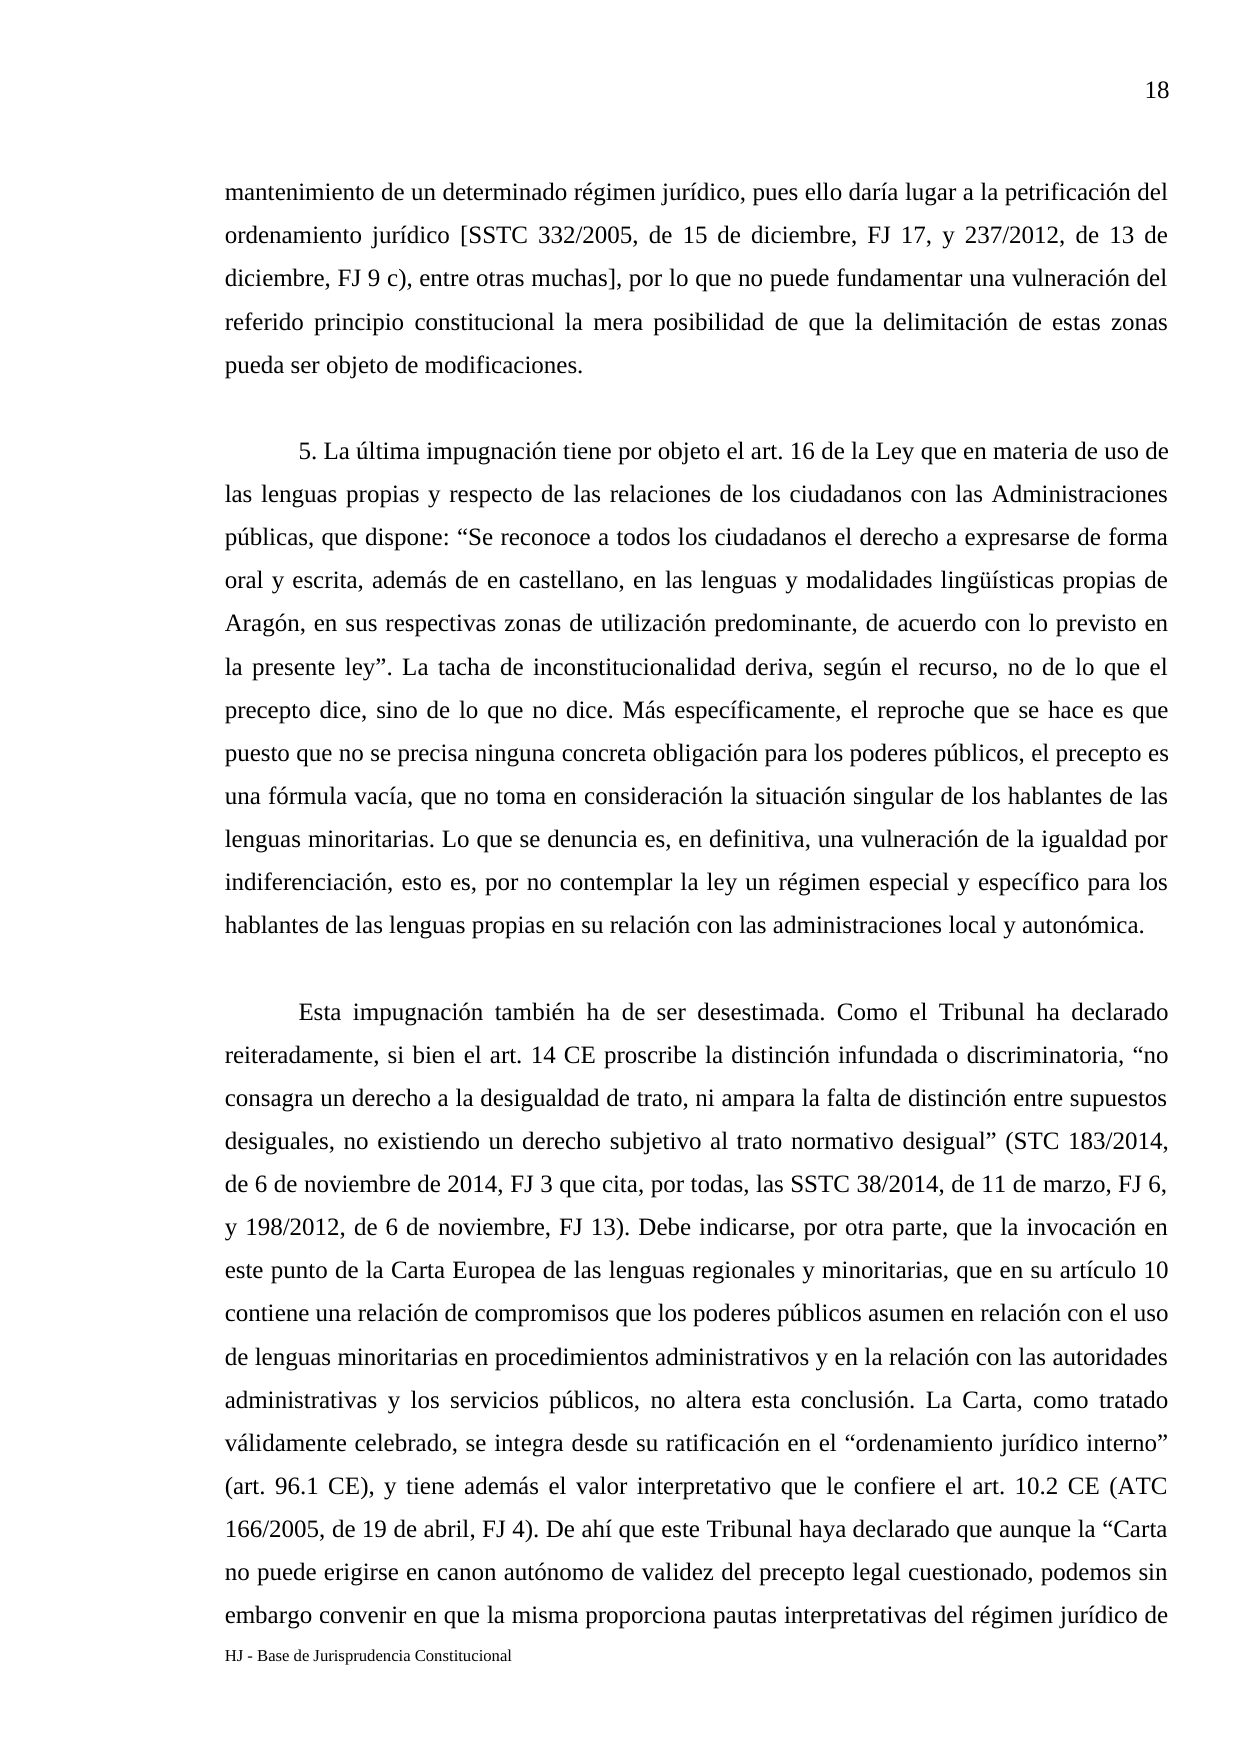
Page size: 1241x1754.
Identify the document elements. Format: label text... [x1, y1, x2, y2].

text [224, 997, 1169, 1629]
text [224, 177, 1169, 378]
text 5. La última impugnación tiene por objeto el art. 16 de la Ley que en materia de uso de las lenguas propias y respecto de las relaciones de los ciudadanos con las Administraciones públicas, que dispone: “Se reconoce a todos los ciudadanos el derecho a expresarse de forma oral y escrita, además de en castellano, en las lenguas y modalidades lingüísticas propias de Aragón, en sus respectivas zonas de utilización predominante, de acuerdo con lo previsto en la presente ley”. La tacha de inconstitucionalidad deriva, según el recurso, no de lo que el precepto dice, sino de lo que no dice. Más específicamente, el reproche que se hace es que puesto que no se precisa ninguna concreta obligación para los poderes públicos, el precepto es una fórmula vacía, que no toma en consideración la situación singular de los hablantes de las lenguas minoritarias. Lo que se denuncia es, en definitiva, una vulneración de la igualdad por indiferenciación, esto es, por no contemplar la ley un régimen especial y específico para los hablantes de las lenguas propias en su relación con las administraciones local y autonómica. [224, 436, 1169, 939]
